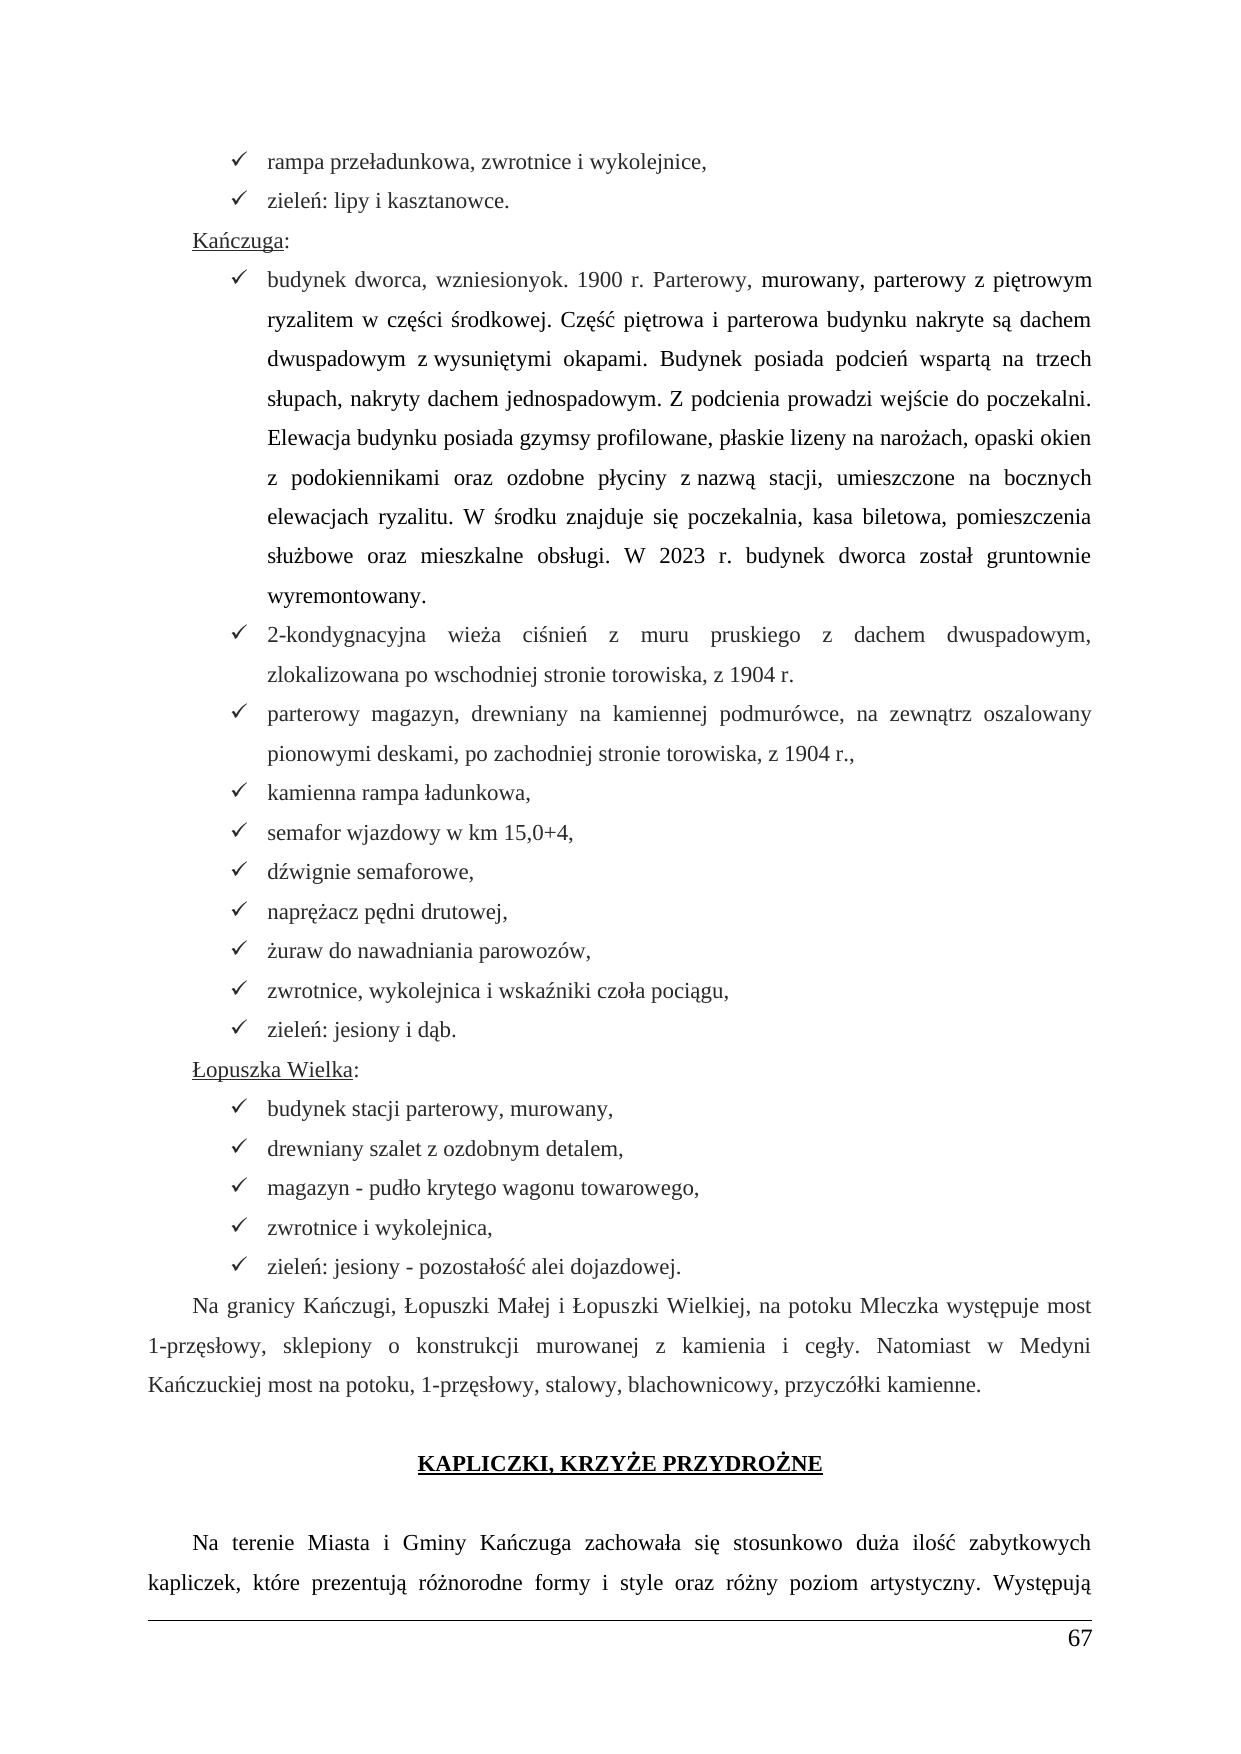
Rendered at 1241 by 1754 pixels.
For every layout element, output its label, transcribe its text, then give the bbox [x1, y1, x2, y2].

list parterowy magazyn, drewniany na kamiennej podmurówce, na zewnątrz oszalowany pionowymi deskami, po zachodniej stronie torowiska, z 1904 r., [229, 700, 1092, 766]
list rampa przeładunkowa, zwrotnice i wykolejnice, [229, 148, 1092, 174]
list drewniany szalet z ozdobnym detalem, [229, 1135, 1092, 1161]
text KAPLICZKI, KRZYŻE PRZYDROŻNE [148, 1451, 1092, 1477]
text Kańczuga: [148, 227, 1092, 253]
list naprężacz pędni drutowej, [229, 898, 1092, 924]
list kamienna rampa ładunkowa, [229, 779, 1092, 806]
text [148, 1529, 1092, 1595]
list 2-kondygnacyjna wieża ciśnień z muru pruskiego z dachem dwuspadowym, zlokalizowana po wschodniej stronie torowiska, z 1904 r. [229, 621, 1092, 687]
list zwrotnice, wykolejnica i wskaźniki czoła pociągu, [229, 977, 1092, 1003]
list zieleń: jesiony i dąb. [229, 1016, 1092, 1043]
text Łopuszka Wielka: [148, 1056, 1092, 1082]
list żuraw do nawadniania parowozów, [229, 937, 1092, 964]
list zwrotnice i wykolejnica, [229, 1214, 1092, 1240]
list zieleń: lipy i kasztanowce. [229, 187, 1092, 213]
list dźwignie semaforowe, [229, 858, 1092, 885]
text Na granicy Kańczugi, Łopuszki Małej i Łopuszki Wielkiej, na potoku Mleczka występuje most 1-przęsłowy, sklepiony o konstrukcji murowanej z kamienia i cegły. Natomiast w Medyni Kańczuckiej most na potoku, 1-przęsłowy, stalowy, blachownicowy, przyczółki kamienne. [148, 1293, 1092, 1398]
list budynek dworca, wzniesionyok. 1900 r. Parterowy, murowany, parterowy z piętrowym ryzalitem w części środkowej. Część piętrowa i parterowa budynku nakryte są dachem dwuspadowym z wysuniętymi okapami. Budynek posiada podcień wspartą na trzech słupach, nakryty dachem jednospadowym. Z podcienia prowadzi wejście do poczekalni. Elewacja budynku posiada gzymsy profilowane, płaskie lizeny na narożach, opaski okien z podokiennikami oraz ozdobne płyciny z nazwą stacji, umieszczone na bocznych elewacjach ryzalitu. W środku znajduje się poczekalnia, kasa biletowa, pomieszczenia służbowe oraz mieszkalne obsługi. W 2023 r. budynek dworca został gruntownie wyremontowany. [229, 266, 1092, 608]
list semafor wjazdowy w km 15,0+4, [229, 819, 1092, 845]
list budynek stacji parterowy, murowany, [229, 1095, 1092, 1122]
list magazyn - pudło krytego wagonu towarowego, [229, 1174, 1092, 1201]
list zieleń: jesiony - pozostałość alei dojazdowej. [229, 1253, 1092, 1279]
